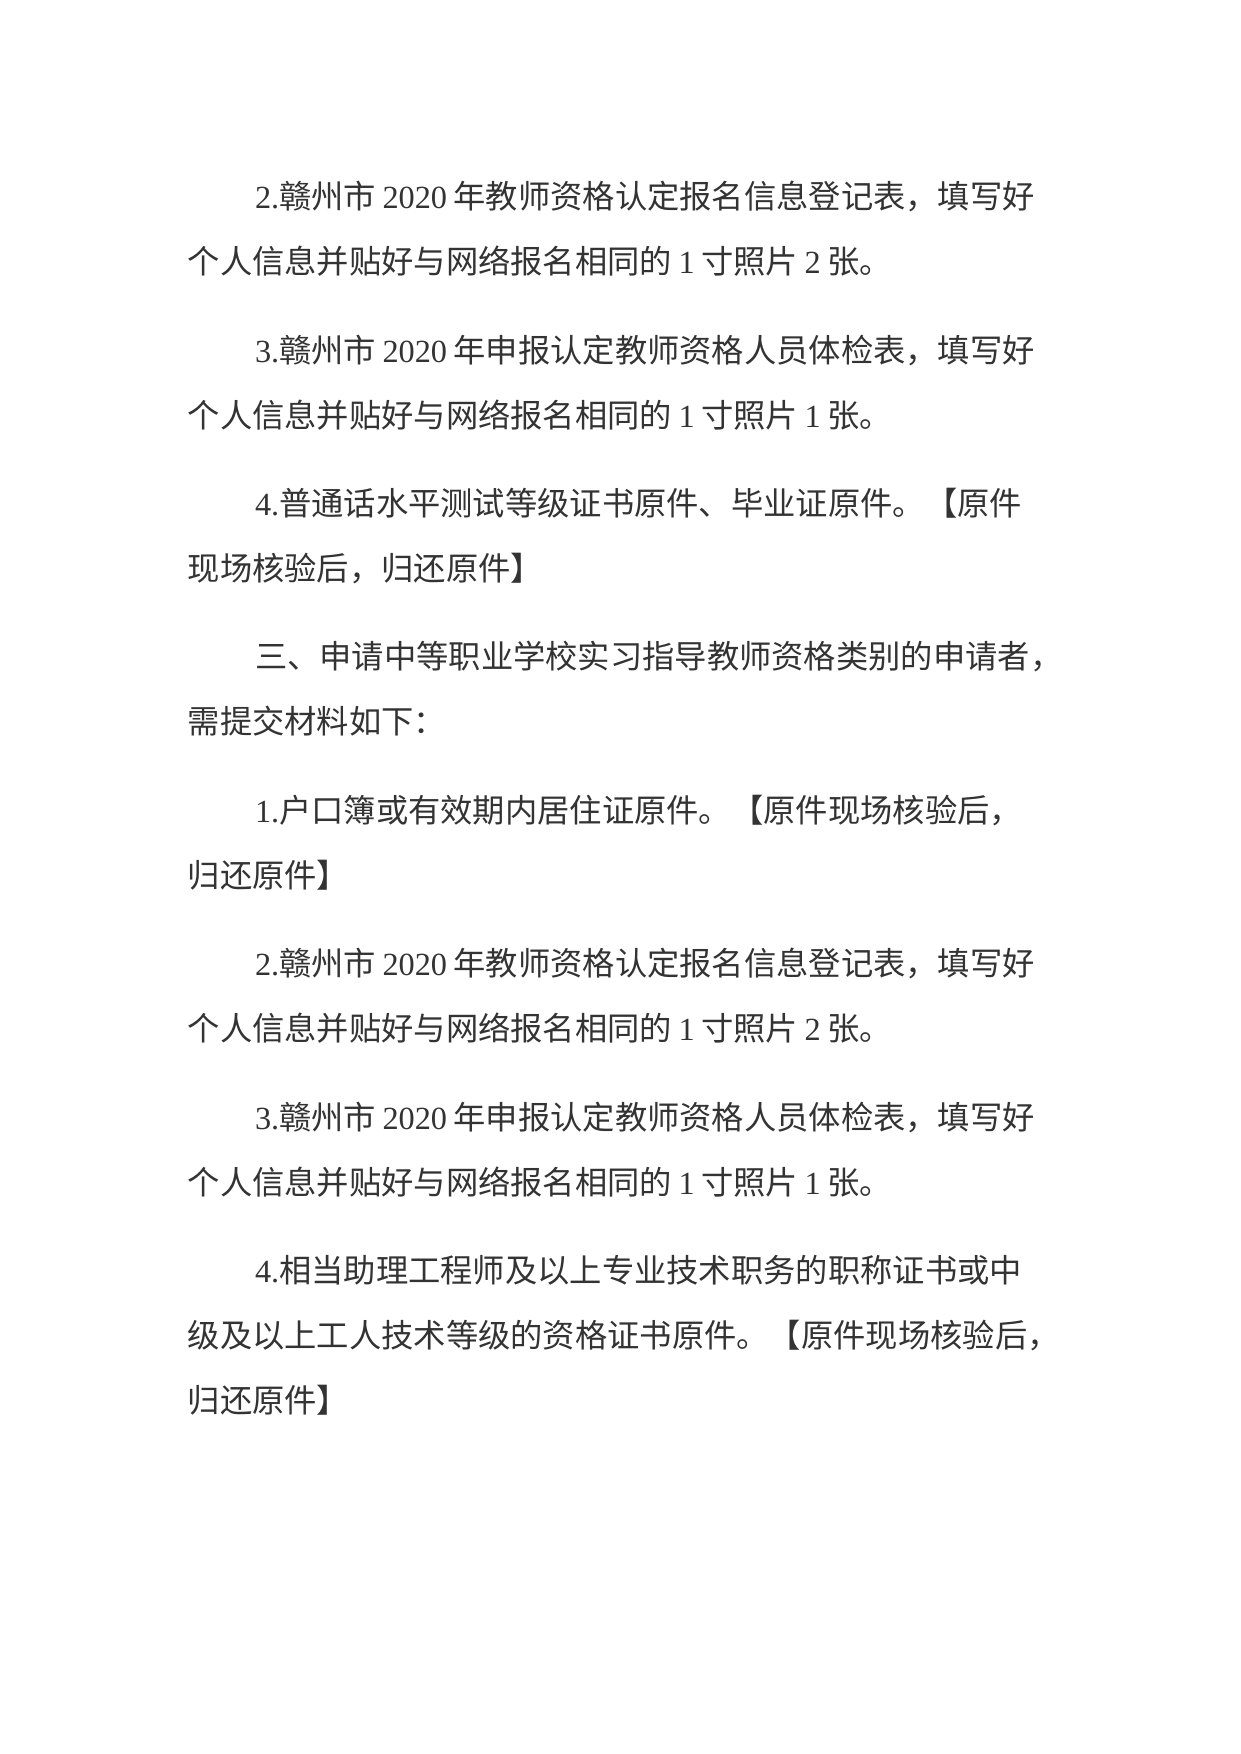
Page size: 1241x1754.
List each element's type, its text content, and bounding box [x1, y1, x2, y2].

text 3.赣州市2020年申报认定教师资格人员体检表，填写好个人信息并贴好与网络报名相同的1寸照片1张。 [187, 315, 1053, 445]
text 4.相当助理工程师及以上专业技术职务的职称证书或中级及以上工人技术等级的资格证书原件。【原件现场核验后，归还原件】 [187, 1236, 1053, 1431]
text 三、申请中等职业学校实习指导教师资格类别的申请者，需提交材料如下： [187, 622, 1053, 752]
text 2.赣州市2020年教师资格认定报名信息登记表，填写好个人信息并贴好与网络报名相同的1寸照片2张。 [187, 929, 1053, 1059]
text 3.赣州市2020年申报认定教师资格人员体检表，填写好个人信息并贴好与网络报名相同的1寸照片1张。 [187, 1083, 1053, 1213]
text 4.普通话水平测试等级证书原件、毕业证原件。【原件现场核验后，归还原件】 [187, 469, 1053, 599]
text 2.赣州市2020年教师资格认定报名信息登记表，填写好个人信息并贴好与网络报名相同的1寸照片2张。 [187, 162, 1053, 292]
text 1.户口簿或有效期内居住证原件。【原件现场核验后，归还原件】 [187, 776, 1053, 906]
